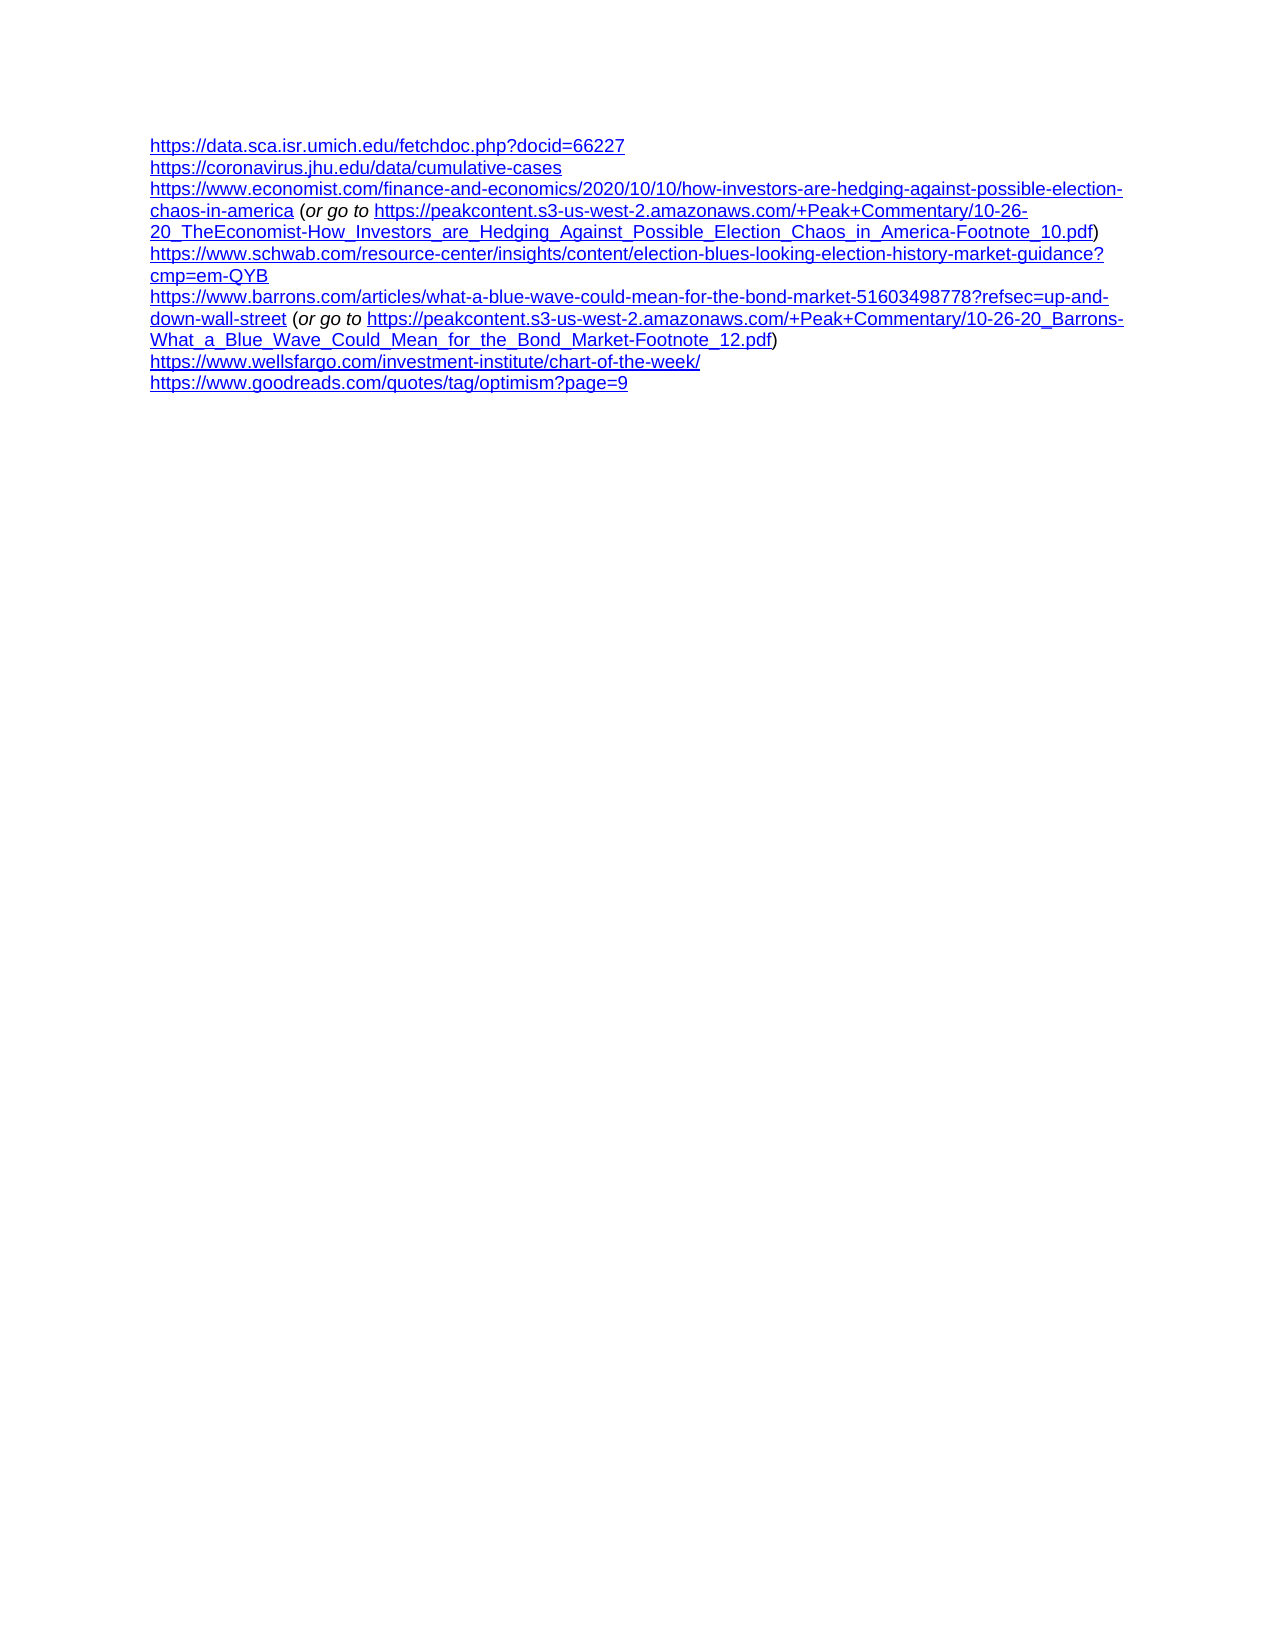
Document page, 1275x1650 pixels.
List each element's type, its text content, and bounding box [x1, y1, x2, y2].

text https://coronavirus.jhu.edu/data/cumulative-cases [150, 157, 1144, 178]
text https://www.barrons.com/articles/what-a-blue-wave-could-mean-for-the-bond-market-51603498778?refsec=up-and-down-wall-street (or go to https://peakcontent.s3-us-west-2.amazonaws.com/+Peak+Commentary/10-26-20_Barrons-What_a_Blue_Wave_Could_Mean_for_the_Bond_Market-Footnote_12.pdf) [150, 286, 1144, 351]
text https://data.sca.isr.umich.edu/fetchdoc.php?docid=66227 [150, 135, 1144, 157]
text https://www.wellsfargo.com/investment-institute/chart-of-the-week/ [150, 351, 1144, 372]
text https://www.economist.com/finance-and-economics/2020/10/10/how-investors-are-hedging-against-possible-election-chaos-in-america (or go to https://peakcontent.s3-us-west-2.amazonaws.com/+Peak+Commentary/10-26-20_TheEconomist-How_Investors_are_Hedging_Against_Possible_Election_Chaos_in_America-Footnote_10.pdf) [150, 178, 1144, 243]
text https://www.schwab.com/resource-center/insights/content/election-blues-looking-election-history-market-guidance?cmp=em-QYB [150, 243, 1144, 286]
text https://www.goodreads.com/quotes/tag/optimism?page=9 [150, 372, 1144, 394]
